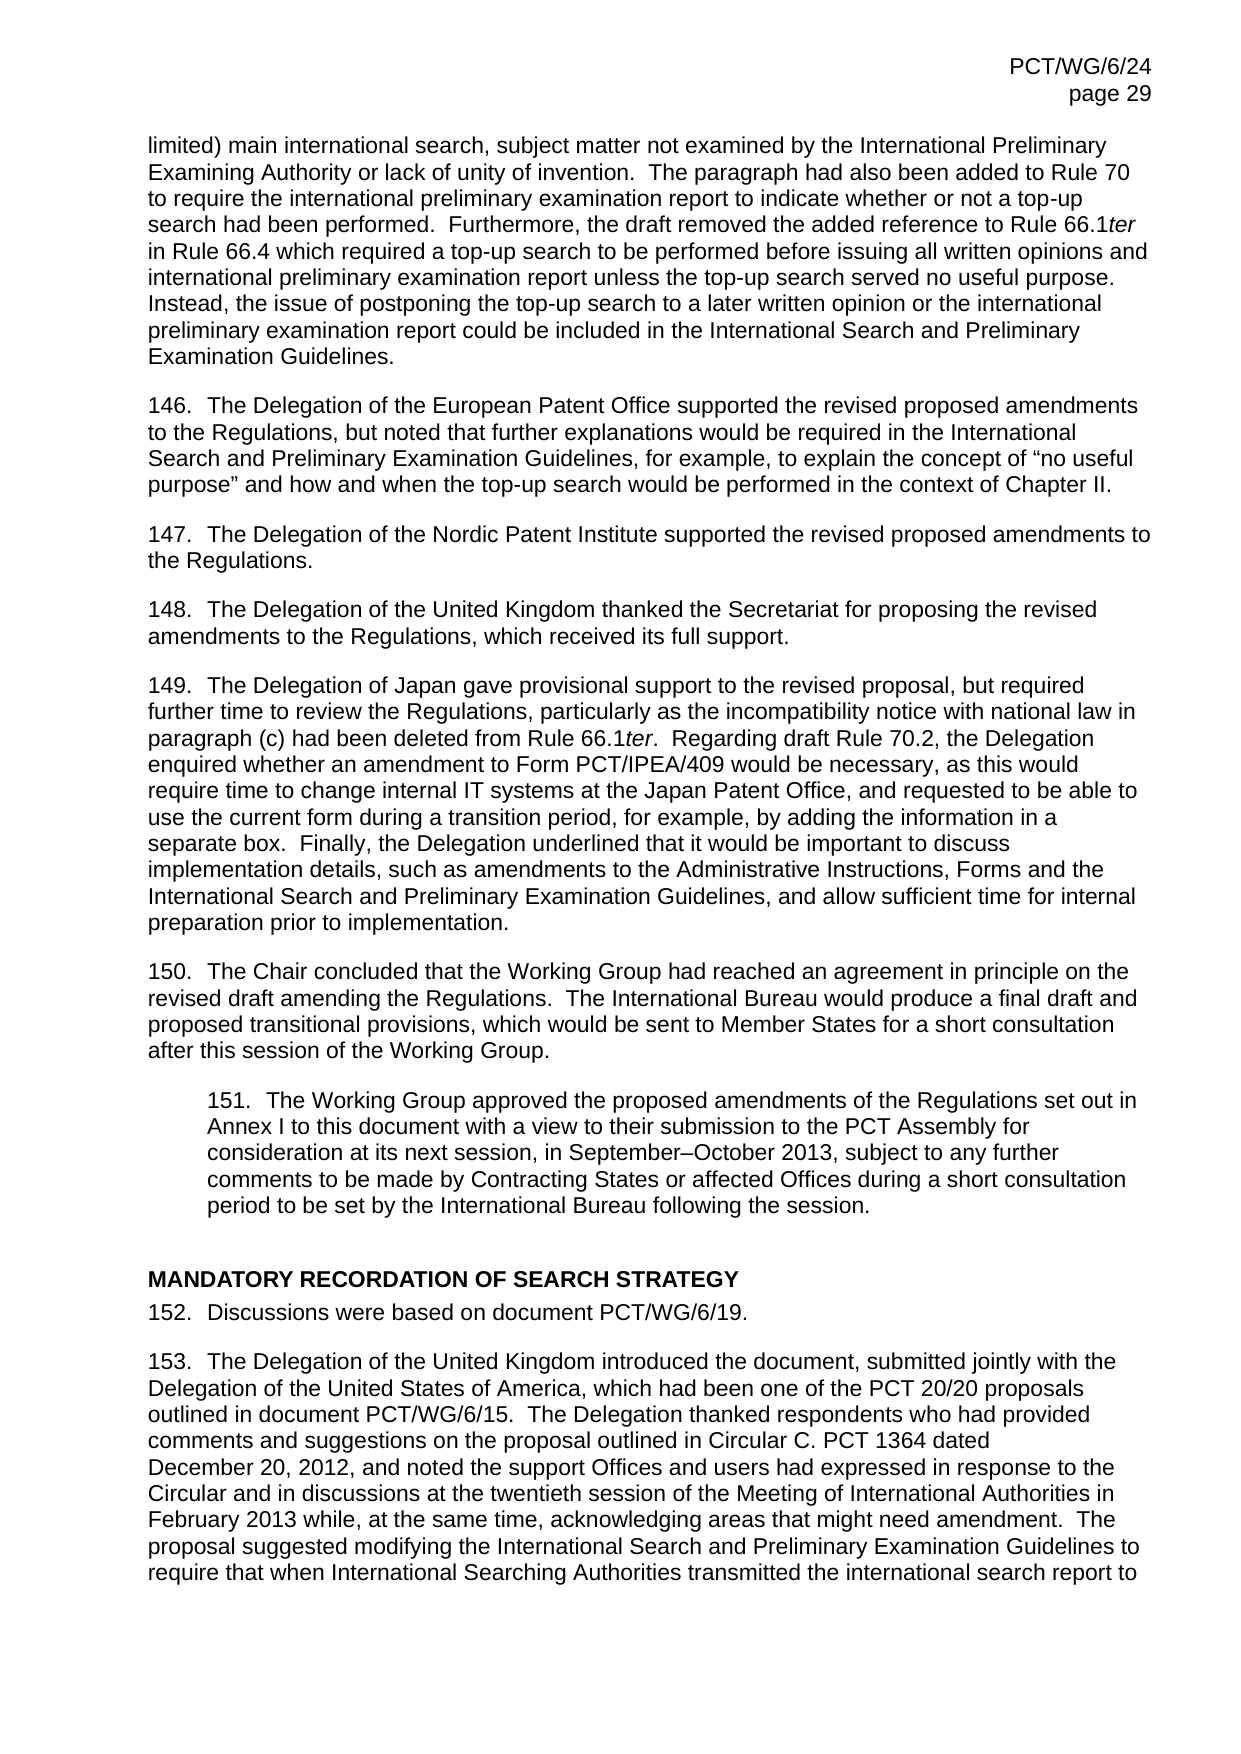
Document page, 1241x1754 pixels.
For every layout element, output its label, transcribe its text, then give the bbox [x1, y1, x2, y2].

text The Delegation of the European Patent Office supported the revised proposed amendments to the Regulations, but noted that further explanations would be required in the International Search and Preliminary Examination Guidelines, for example, to explain the concept of “no useful purpose” and how and when the top-up search would be performed in the context of Chapter II. [148, 392, 1152, 498]
text The Chair concluded that the Working Group had reached an agreement in principle on the revised draft amending the Regulations. The International Bureau would produce a final draft and proposed transitional provisions, which would be sent to Member States for a short consultation after this session of the Working Group. [148, 958, 1152, 1064]
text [148, 132, 1152, 369]
text The Delegation of the Nordic Patent Institute supported the revised proposed amendments to the Regulations. [148, 521, 1152, 573]
text The Working Group approved the proposed amendments of the Regulations set out in Annex I to this document with a view to their submission to the PCT Assembly for consideration at its next session, in September–October 2013, subject to any further comments to be made by Contracting States or affected Offices during a short consultation period to be set by the International Bureau following the session. [207, 1087, 1152, 1218]
text Discussions were based on document PCT/WG/6/19. [148, 1299, 1152, 1325]
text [148, 1348, 1152, 1585]
text The Delegation of the thanked the Secretariat for proposing the revised amendments to the Regulations, which received its full support. [148, 596, 1152, 649]
subtitle Mandatory Recordation of Search Strategy [148, 1266, 1152, 1293]
text The Delegation of Japan gave provisional support to the revised proposal, but required further time to review the Regulations, particularly as the incompatibility notice with national law in paragraph (c) had been deleted from Rule 66.1ter. Regarding draft Rule 70.2, the Delegation enquired whether an amendment to Form PCT/IPEA/409 would be necessary, as this would require time to change internal IT systems at the Japan Patent Office, and requested to be able to use the current form during a transition period, for example, by adding the information in a separate box. Finally, the Delegation underlined that it would be important to discuss implementation details, such as amendments to the Administrative Instructions, Forms and the International Search and Preliminary Examination Guidelines, and allow sufficient time for internal preparation prior to implementation. [148, 672, 1152, 935]
